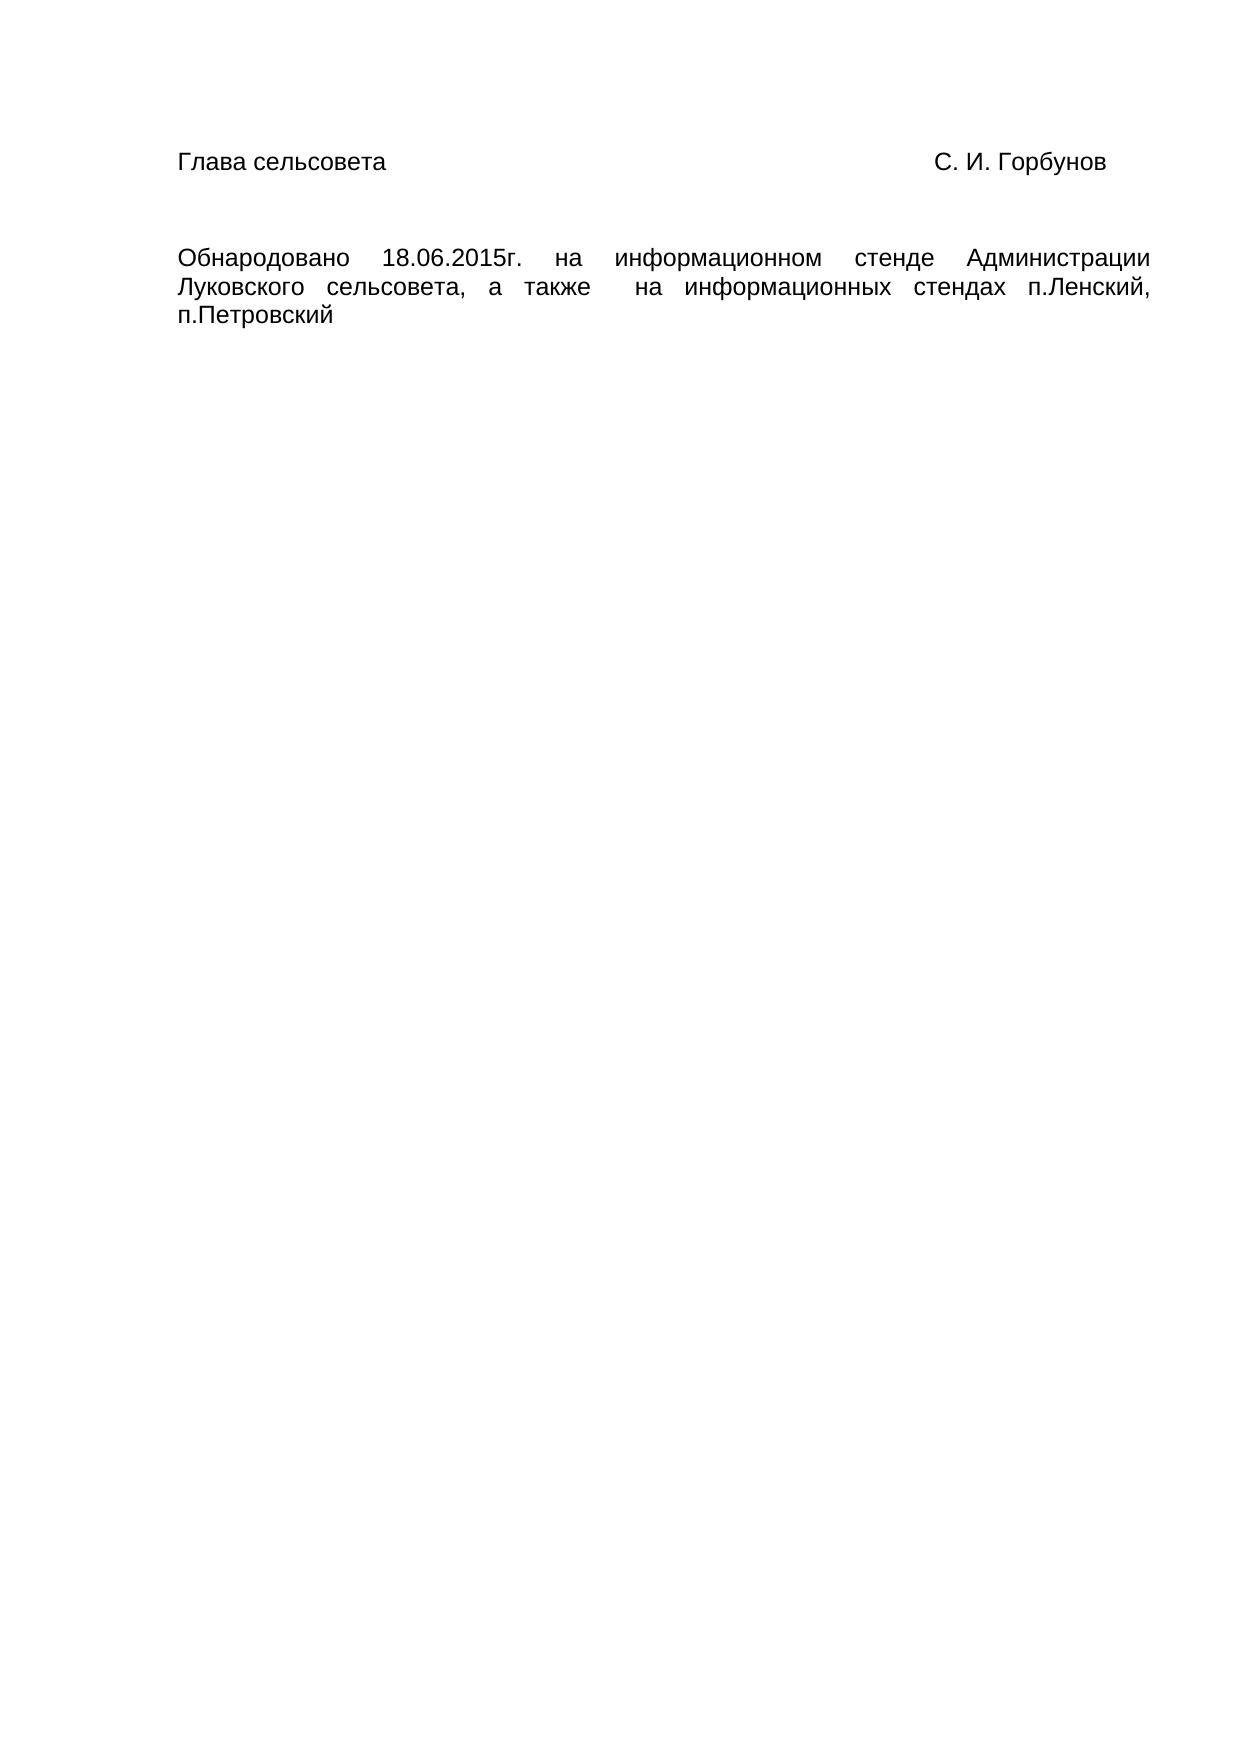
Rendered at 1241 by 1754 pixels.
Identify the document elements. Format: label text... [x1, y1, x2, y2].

text Обнародовано 18.06.2015г. на информационном стенде Администрации Луковского сельсовета, а также на информационных стендах п.Ленский, п.Петровский [177, 243, 1152, 329]
text Глава сельсовета С. И. Горбунов [177, 147, 1152, 209]
